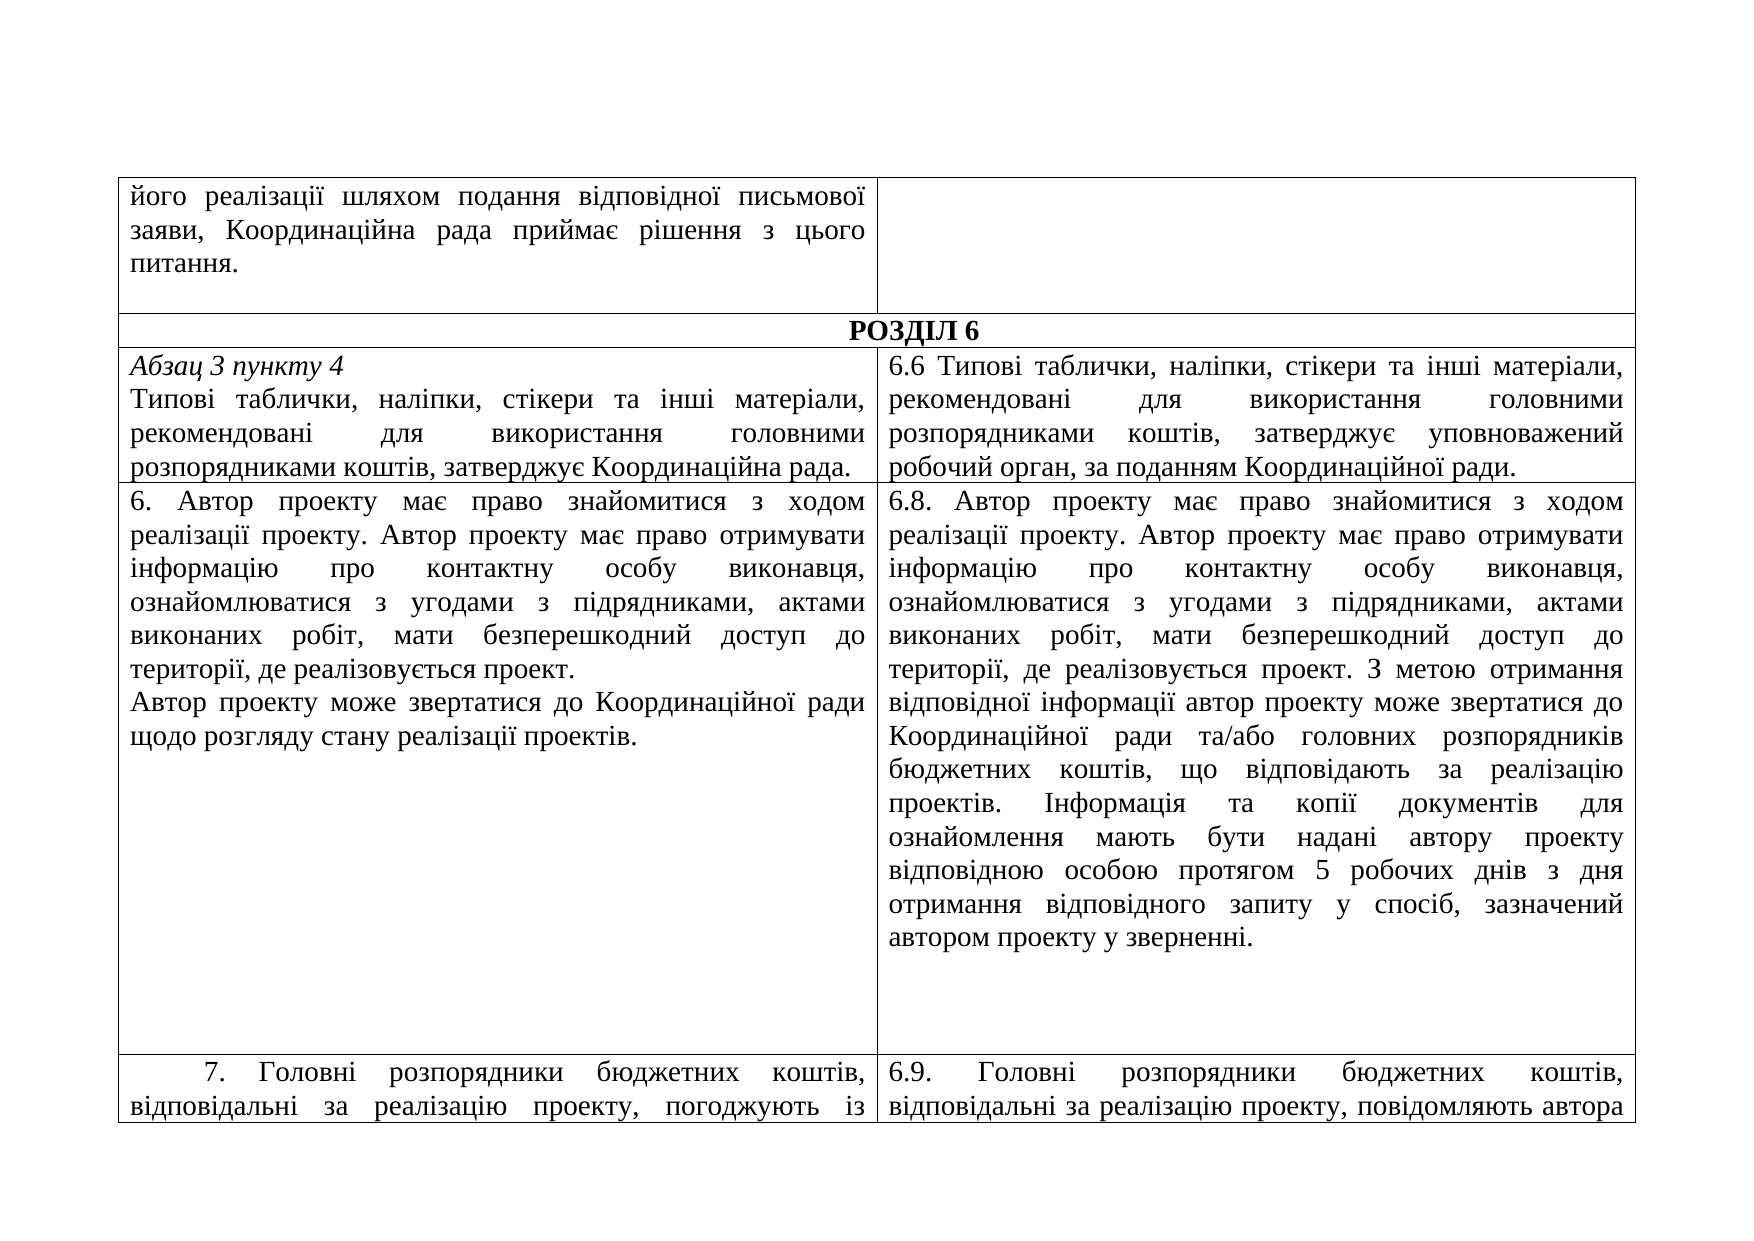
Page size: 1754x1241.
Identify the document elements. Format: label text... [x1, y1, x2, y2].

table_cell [878, 1055, 1635, 1122]
table_cell Абзац 3 пункту 4 Типові таблички, наліпки, стікери та інші матеріали, рекомендовані для використання головними розпорядниками коштів, затверджує Координаційна рада. [119, 348, 877, 482]
table_cell 6. Автор проекту має право знайомитися з ходом реалізації проекту. Автор проекту має право отримувати інформацію про контактну особу виконавця, ознайомлюватися з угодами з підрядниками, актами виконаних робіт, мати безперешкодний доступ до території, де реалізовується проект. Автор проекту може звертатися до Координаційної ради щодо розгляду стану реалізації проектів. [119, 483, 877, 1053]
table_cell 6.6 Типові таблички, наліпки, стікери та інші матеріали, рекомендовані для використання головними розпорядниками коштів, затверджує уповноважений робочий орган, за поданням Координаційної ради. [878, 348, 1635, 482]
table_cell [119, 1055, 877, 1122]
table_cell РОЗДІЛ 6 [119, 314, 1635, 347]
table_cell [119, 178, 877, 312]
table_cell - [878, 178, 1635, 312]
table_cell 6.8. Автор проекту має право знайомитися з ходом реалізації проекту. Автор проекту має право отримувати інформацію про контактну особу виконавця, ознайомлюватися з угодами з підрядниками, актами виконаних робіт, мати безперешкодний доступ до території, де реалізовується проект. З метою отримання відповідної інформації автор проекту може звертатися до Координаційної ради та/або головних розпорядників бюджетних коштів, що відповідають за реалізацію проектів. Інформація та копії документів для ознайомлення мають бути надані автору проекту відповідною особою протягом 5 робочих днів з дня отримання відповідного запиту у спосіб, зазначений автором проекту у зверненні. [878, 483, 1635, 1053]
